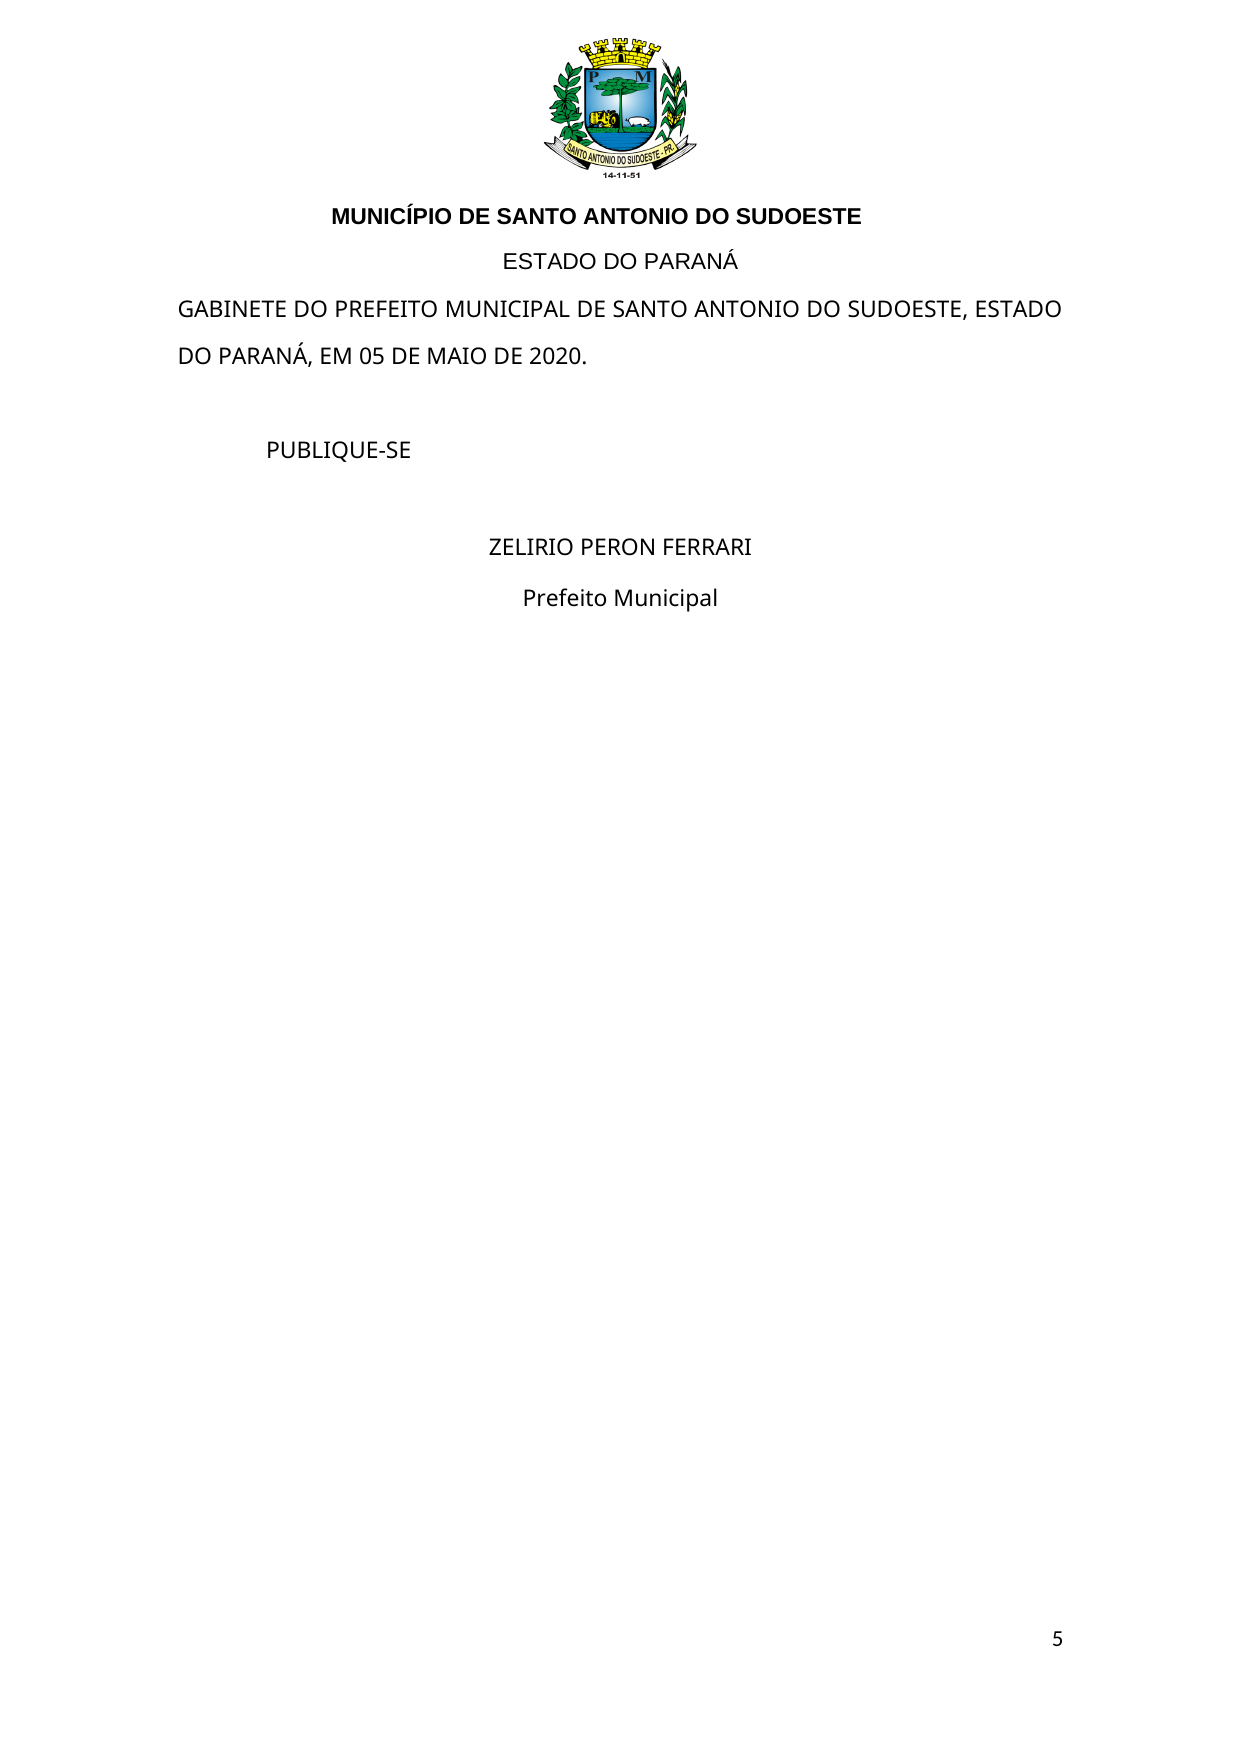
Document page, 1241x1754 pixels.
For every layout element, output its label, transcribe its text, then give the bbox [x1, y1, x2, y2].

picture [543, 38, 697, 178]
text GABINETE DO PREFEITO MUNICIPAL DE SANTO ANTONIO DO SUDOESTE, ESTADO DO PARANÁ, EM 05 DE MAIO DE 2020. [177, 293, 1063, 371]
text ZELIRIO PERON FERRARI [177, 531, 1063, 562]
text Prefeito Municipal [177, 581, 1063, 613]
text PUBLIQUE-SE [177, 434, 1063, 465]
